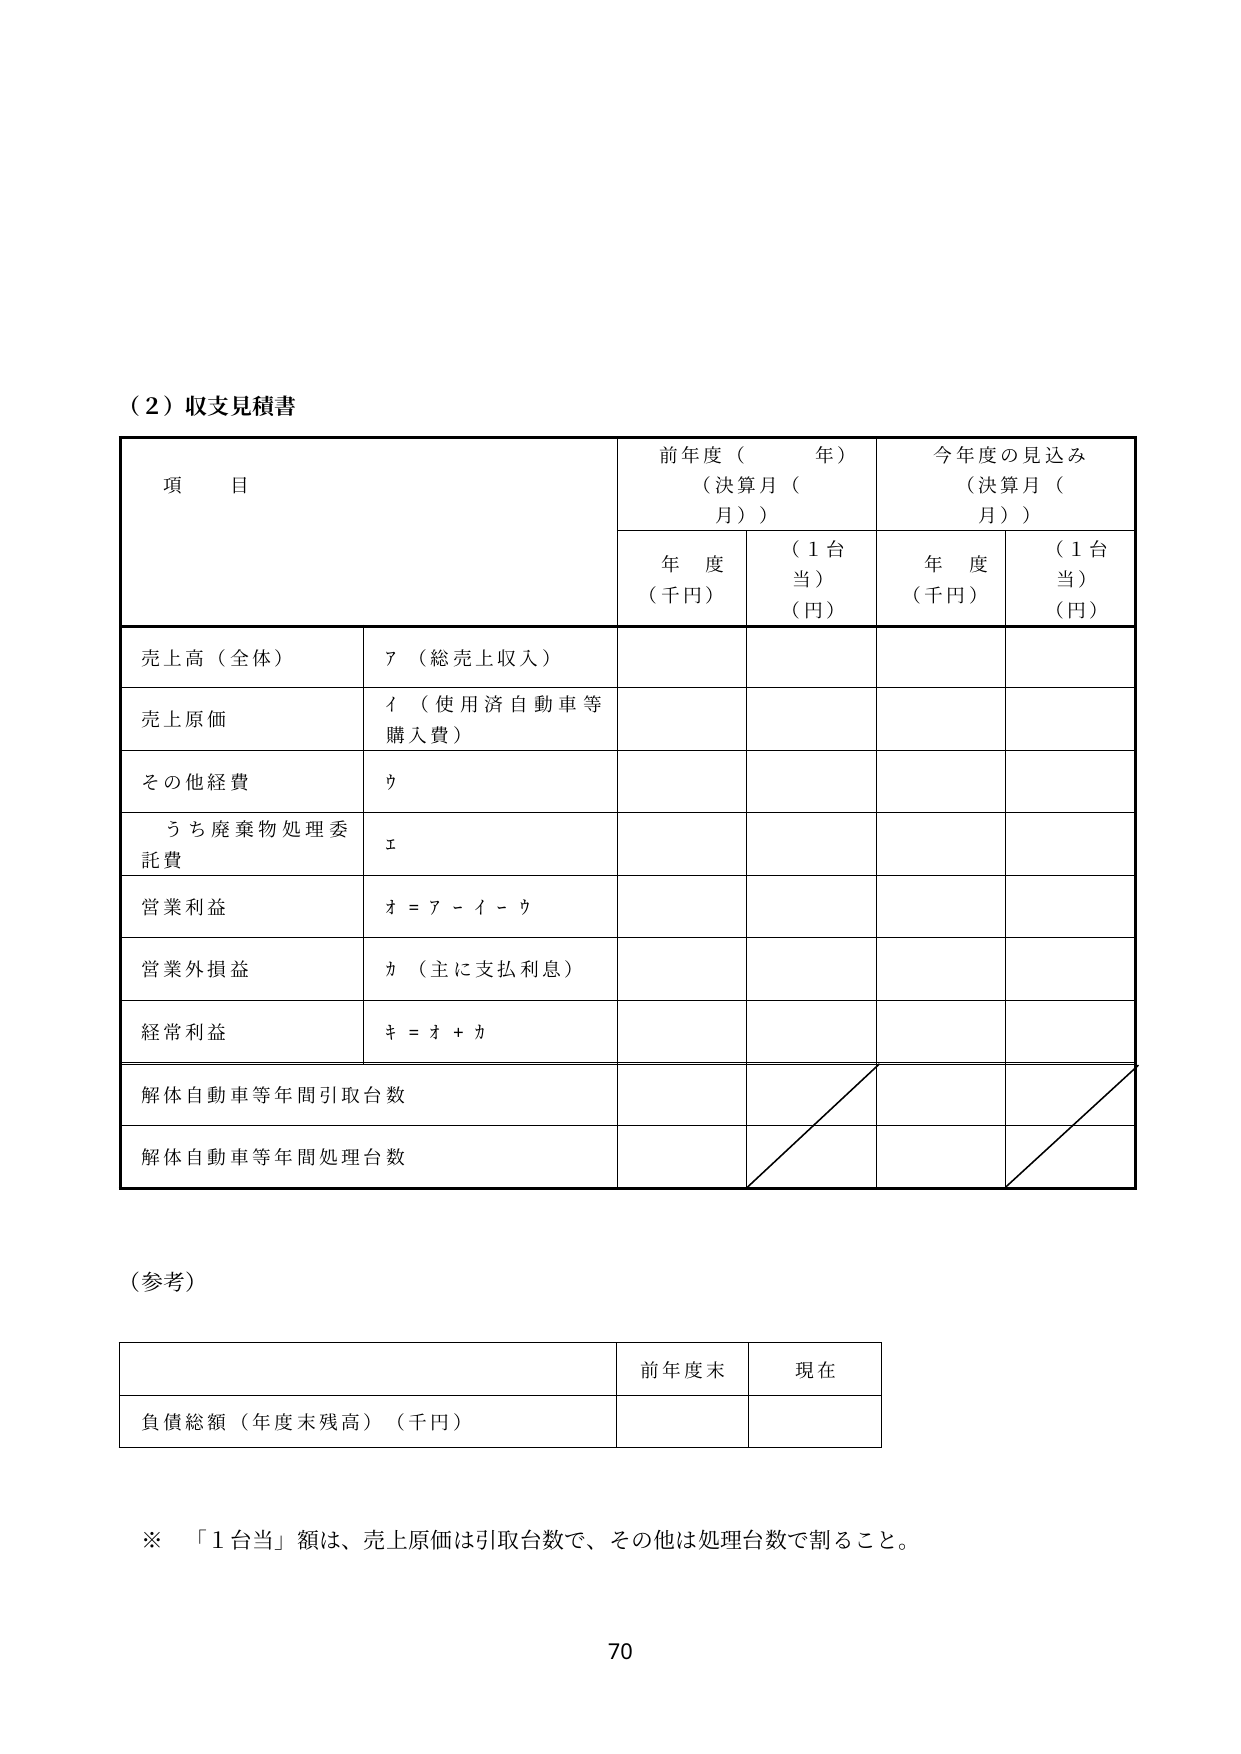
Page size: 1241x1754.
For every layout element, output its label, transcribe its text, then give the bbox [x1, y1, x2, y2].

table_cell ｶ（主に支払利息） [364, 938, 617, 999]
table_cell [877, 751, 1005, 812]
table_cell [1006, 938, 1134, 999]
table_cell [747, 688, 876, 749]
table_cell [1006, 813, 1134, 874]
table_header 項 目 [122, 439, 617, 624]
table_header 前年度末 [617, 1343, 748, 1395]
table_cell [747, 751, 876, 812]
table_cell [1006, 876, 1134, 937]
table_cell （１台当） （円） [747, 531, 876, 624]
table_header 今年度の見込み （決算月（ 月）） [877, 439, 1134, 530]
table_cell （１台当） （円） [1006, 531, 1134, 624]
table_cell [747, 876, 876, 937]
table_cell ｴ [364, 813, 617, 874]
table_cell [877, 1001, 1005, 1062]
table_cell [750, 1126, 876, 1187]
table_cell [877, 938, 1005, 999]
table_cell [1006, 1001, 1134, 1062]
table_cell [747, 813, 876, 874]
table_header 前年度（ 年） （決算月（ 月）） [618, 439, 876, 530]
table_cell [617, 1396, 748, 1447]
table_cell [1006, 1126, 1069, 1184]
table_cell [749, 1396, 881, 1447]
table_cell ｵ=ｱｰｲｰｳ [364, 876, 617, 937]
table_cell うち廃棄物処理委託費 [122, 813, 363, 874]
table_cell [877, 628, 1005, 687]
table_cell [1006, 751, 1134, 812]
table_cell [747, 938, 876, 999]
table_cell 解体自動車等年間引取台数 [122, 1065, 617, 1124]
table_cell [1006, 628, 1134, 687]
table_header [120, 1343, 616, 1395]
table_cell [618, 751, 746, 812]
table_cell [618, 876, 746, 937]
table_cell [1006, 1065, 1134, 1124]
table_cell 経常利益 [122, 1001, 363, 1062]
table_cell [877, 876, 1005, 937]
table_cell [877, 1065, 1005, 1124]
table_cell [618, 938, 746, 999]
table_cell [747, 628, 876, 687]
table_cell [618, 1001, 746, 1062]
table_cell ｳ [364, 751, 617, 812]
table_cell [618, 688, 746, 749]
table_cell 年 度 （千円） [618, 531, 746, 624]
table_cell ｲ（使用済自動車等購入費） [364, 688, 617, 749]
table_cell [747, 1001, 876, 1062]
text （２）収支見積書 [118, 375, 1122, 436]
table_cell 負債総額（年度末残高）（千円） [120, 1396, 616, 1447]
table_cell [618, 1065, 746, 1124]
table_header 現在 [749, 1343, 881, 1395]
table_cell 営業外損益 [122, 938, 363, 999]
table_cell [747, 1126, 810, 1185]
table_cell ｱ（総売上収入） [364, 628, 617, 687]
text ※ 「１台当」額は、売上原価は引取台数で、その他は処理台数で割ること。 [118, 1509, 1122, 1570]
table_cell [1009, 1126, 1134, 1187]
text （参考） [118, 1251, 1122, 1312]
table_cell [877, 813, 1005, 874]
table_cell 売上高（全体） [122, 628, 363, 687]
table_cell [618, 1126, 746, 1187]
table_cell 売上原価 [122, 688, 363, 749]
table_cell [877, 688, 1005, 749]
table_cell [618, 628, 746, 687]
table_cell 営業利益 [122, 876, 363, 937]
table_cell ｷ=ｵ+ｶ [364, 1001, 617, 1062]
table_cell [1006, 688, 1134, 749]
table_cell その他経費 [122, 751, 363, 812]
table_cell 解体自動車等年間処理台数 [122, 1126, 617, 1187]
table_cell 年 度 （千円） [877, 531, 1005, 624]
table_cell [877, 1126, 1005, 1187]
table_cell [747, 1065, 876, 1124]
table_cell [618, 813, 746, 874]
